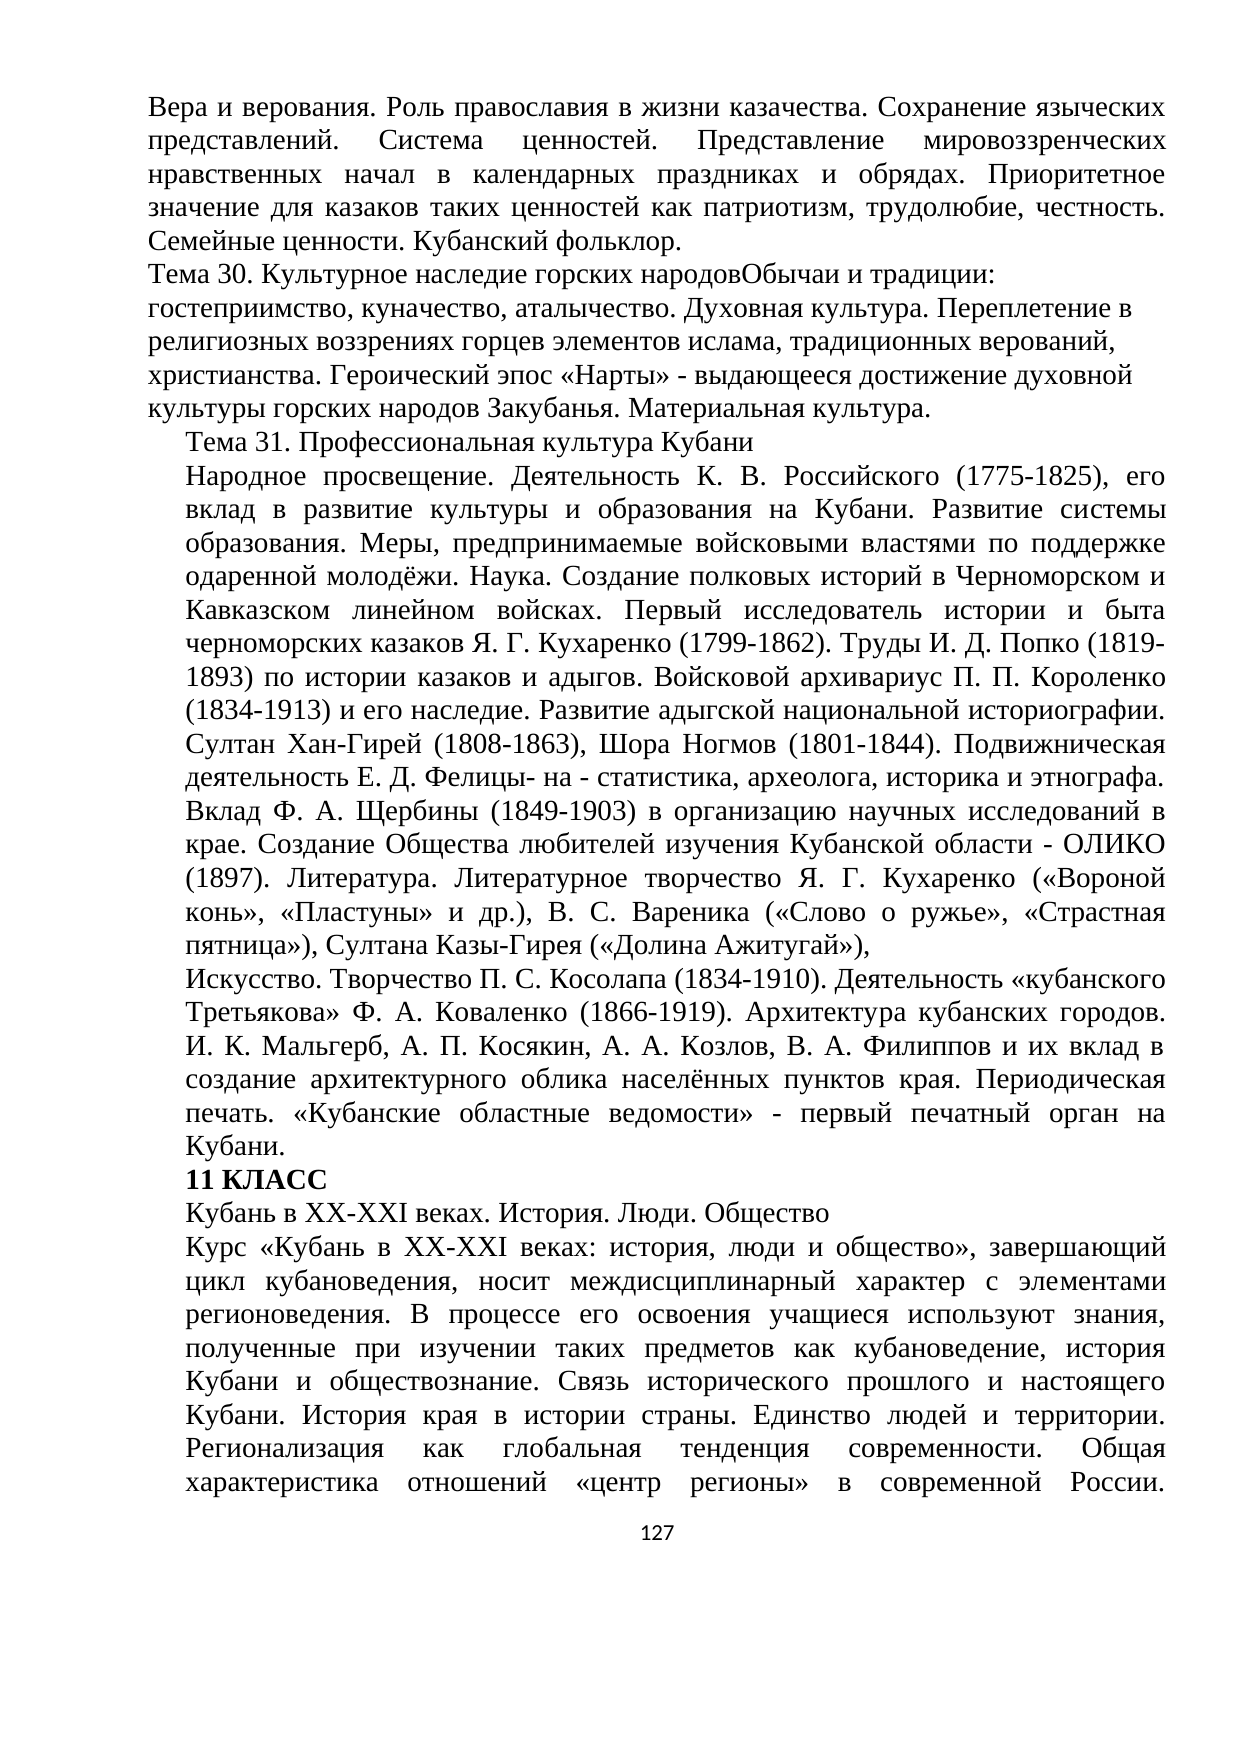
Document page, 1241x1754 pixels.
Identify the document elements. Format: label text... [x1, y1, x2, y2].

text 11 КЛАСС [185, 1162, 1166, 1196]
text Тема 30. Культурное наследие горских народовОбычаи и традиции: гостеприимство, куначество, аталычество. Духовная культура. Переплетение в религиозных воззрениях горцев элементов ислама, традиционных верований, христианства. Героический эпос «Нарты» - выдающееся достижение духовной культуры горских народов Закубанья. Материальная культура. [148, 256, 1166, 424]
text Тема 31. Профессиональная культура Кубани [185, 424, 1166, 458]
text Народное просвещение. Деятельность К. В. Российского (1775-1825), его вклад в развитие культуры и образования на Кубани. Развитие системы образования. Меры, предпринимаемые войсковыми властями по поддержке одаренной молодёжи. Наука. Создание полковых историй в Черноморском и Кавказском линейном войсках. Первый исследователь истории и быта черноморских казаков Я. Г. Кухаренко (1799-1862). Труды И. Д. Попко (1819-1893) по истории казаков и адыгов. Войсковой архивариус П. П. Короленко (1834-1913) и его наследие. Развитие адыгской национальной историографии. Султан Хан-Гирей (1808-1863), Шора Ногмов (1801-1844). Подвижническая деятельность Е. Д. Фелицы- на - статистика, археолога, историка и этнографа. Вклад Ф. А. Щербины (1849-1903) в организацию научных исследований в крае. Создание Общества любителей изучения Кубанской области - ОЛИКО (1897). Литература. Литературное творчество Я. Г. Кухаренко («Вороной конь», «Пластуны» и др.), В. С. Вареника («Слово о ружье», «Страстная пятница»), Султана Казы-Гирея («Долина Ажитугай»), [185, 458, 1166, 961]
text Искусство. Творчество П. С. Косолапа (1834-1910). Деятельность «кубанского Третьякова» Ф. А. Коваленко (1866-1919). Архитектура кубанских городов. И. К. Мальгерб, А. П. Косякин, А. А. Козлов, В. А. Филиппов и их вклад в создание архитектурного облика населённых пунктов края. Периодическая печать. «Кубанские областные ведомости» - первый печатный орган на Кубани. [185, 961, 1166, 1162]
text Кубань в XX-XXI веках. История. Люди. Общество [185, 1196, 1166, 1229]
text Вера и верования. Роль православия в жизни казачества. Сохранение языческих представлений. Система ценностей. Представление мировоззренческих нравственных начал в календарных праздниках и обрядах. Приоритетное значение для казаков таких ценностей как патриотизм, трудолюбие, честность. Семейные ценности. Кубанский фольклор. [148, 89, 1166, 256]
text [185, 1229, 1166, 1497]
